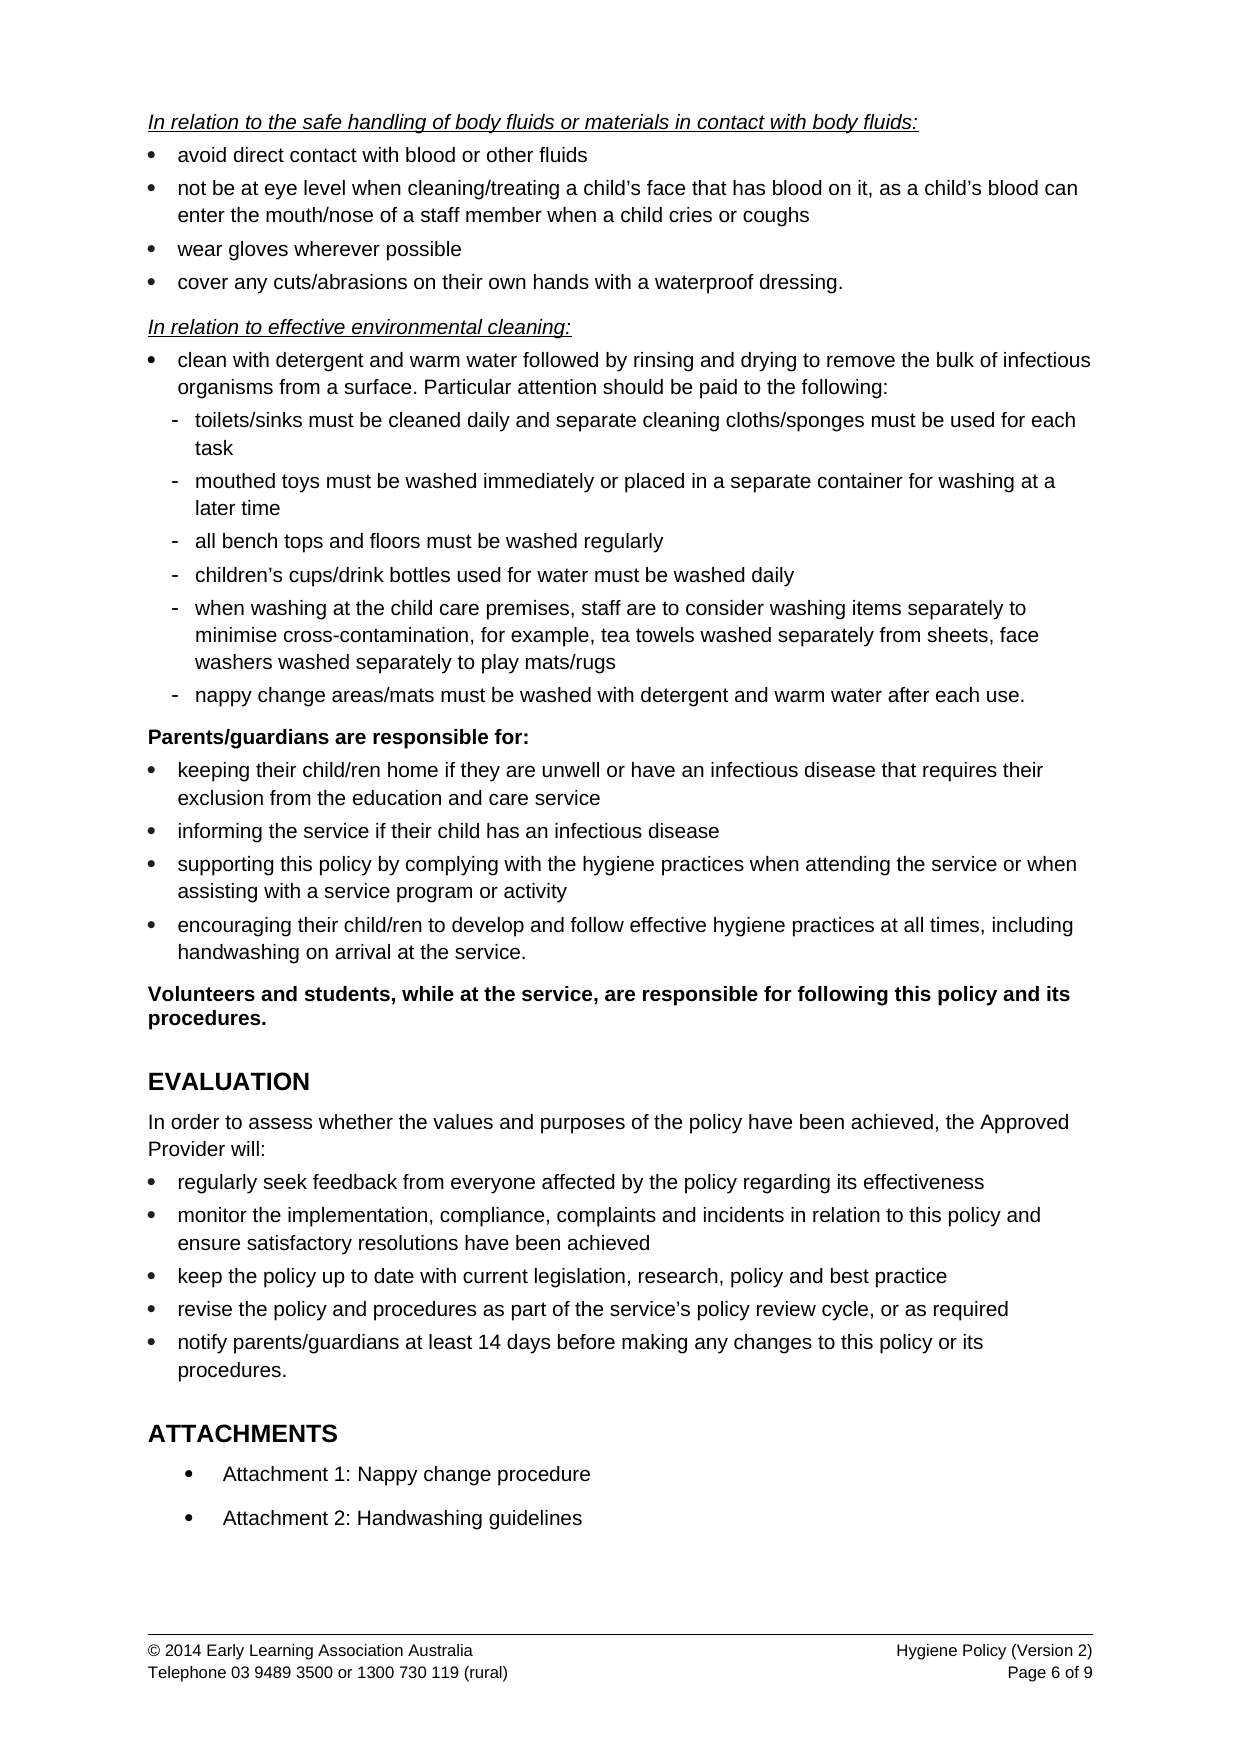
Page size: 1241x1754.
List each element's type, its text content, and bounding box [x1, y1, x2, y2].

text children’s cups/drink bottles used for water must be washed daily [171, 559, 1092, 587]
subtitle Parents/guardians are responsible for: [148, 725, 1092, 749]
text when washing at the child care premises, staff are to consider washing items separately to minimise cross-contamination, for example, tea towels washed separately from sheets, face washers washed separately to play mats/rugs [171, 593, 1092, 674]
subtitle Attachments [148, 1419, 1092, 1448]
list Attachment 1: Nappy change procedure [185, 1458, 1092, 1486]
text supporting this policy by complying with the hygiene practices when attending the service or when assisting with a service program or activity [148, 849, 1092, 903]
text nappy change areas/mats must be washed with detergent and warm water after each use. [171, 680, 1092, 707]
text revise the policy and procedures as part of the service’s policy review cycle, or as required [148, 1294, 1092, 1321]
list clean with detergent and warm water followed by rinsing and drying to remove the bulk of infectious organisms from a surface. Particular attention should be paid to the following: [148, 345, 1092, 399]
text In relation to effective environmental cleaning: [148, 312, 1092, 339]
text all bench tops and floors must be washed regularly [171, 526, 1092, 553]
list Attachment 2: Handwashing guidelines [185, 1503, 1092, 1530]
text regularly seek feedback from everyone affected by the policy regarding its effectiveness [148, 1167, 1092, 1194]
text monitor the implementation, compliance, complaints and incidents in relation to this policy and ensure satisfactory resolutions have been achieved [148, 1200, 1092, 1254]
text keep the policy up to date with current legislation, research, policy and best practice [148, 1261, 1092, 1288]
text mouthed toys must be washed immediately or placed in a separate container for washing at a later time [171, 466, 1092, 520]
text informing the service if their child has an infectious disease [148, 816, 1092, 843]
text cover any cuts/abrasions on their own hands with a waterproof dressing. [148, 267, 1092, 294]
text encouraging their child/ren to develop and follow effective hygiene practices at all times, including handwashing on arrival at the service. [148, 909, 1092, 964]
text not be at eye level when cleaning/treating a child’s face that has blood on it, as a child’s blood can enter the mouth/nose of a staff member when a child cries or coughs [148, 173, 1092, 227]
text wear gloves wherever possible [148, 233, 1092, 261]
text toilets/sinks must be cleaned daily and separate cleaning cloths/sponges must be used for each task [171, 405, 1092, 459]
text notify parents/guardians at least 14 days before making any changes to this policy or its procedures. [148, 1327, 1092, 1381]
subtitle Volunteers and students, while at the service, are responsible for following this policy and its procedures. [148, 981, 1092, 1029]
text In order to assess whether the values and purposes of the policy have been achieved, the Approved Provider will: [148, 1106, 1092, 1161]
text avoid direct contact with blood or other fluids [148, 140, 1092, 167]
text keeping their child/ren home if they are unwell or have an infectious disease that requires their exclusion from the education and care service [148, 755, 1092, 809]
text In relation to the safe handling of body fluids or materials in contact with body fluids: [148, 106, 1092, 133]
subtitle Evaluation [148, 1067, 1092, 1096]
